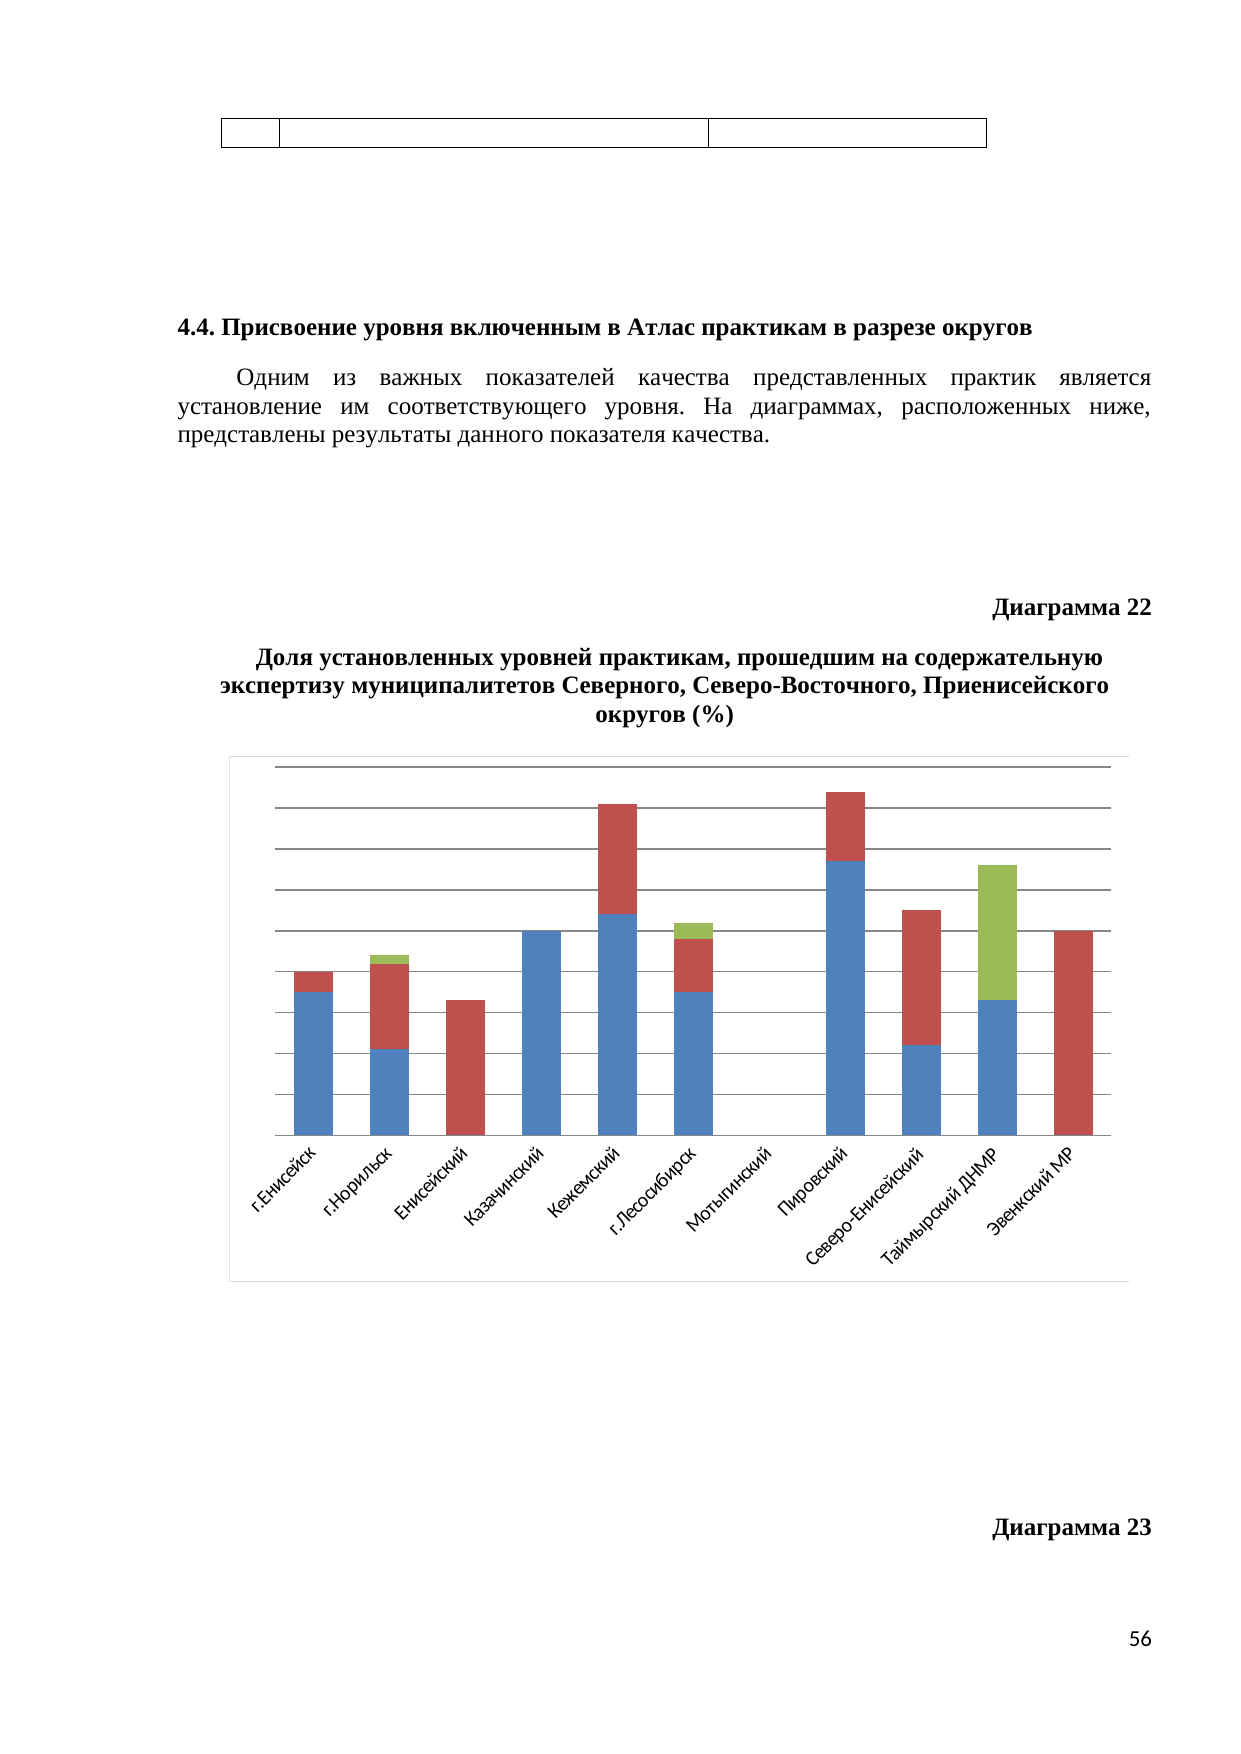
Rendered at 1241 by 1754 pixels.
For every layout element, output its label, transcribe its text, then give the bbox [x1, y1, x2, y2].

text Доля установленных уровней практикам, прошедшим на содержательную экспертизу муниципалитетов Северного, Северо-Восточного, Приенисейского округов (%) [177, 642, 1152, 728]
table_cell [709, 119, 986, 147]
list Диаграмма 22 [177, 592, 1152, 621]
table_cell [222, 119, 279, 147]
table_cell [280, 119, 708, 147]
text 4.4. Присвоение уровня включенным в Атлас практикам в разрезе округов [177, 312, 1152, 341]
text Диаграмма 23 [177, 1512, 1152, 1540]
list Одним из важных показателей качества представленных практик является установление им соответствующего уровня. На диаграммах, расположенных ниже, представлены результаты данного показателя качества. [177, 362, 1152, 448]
